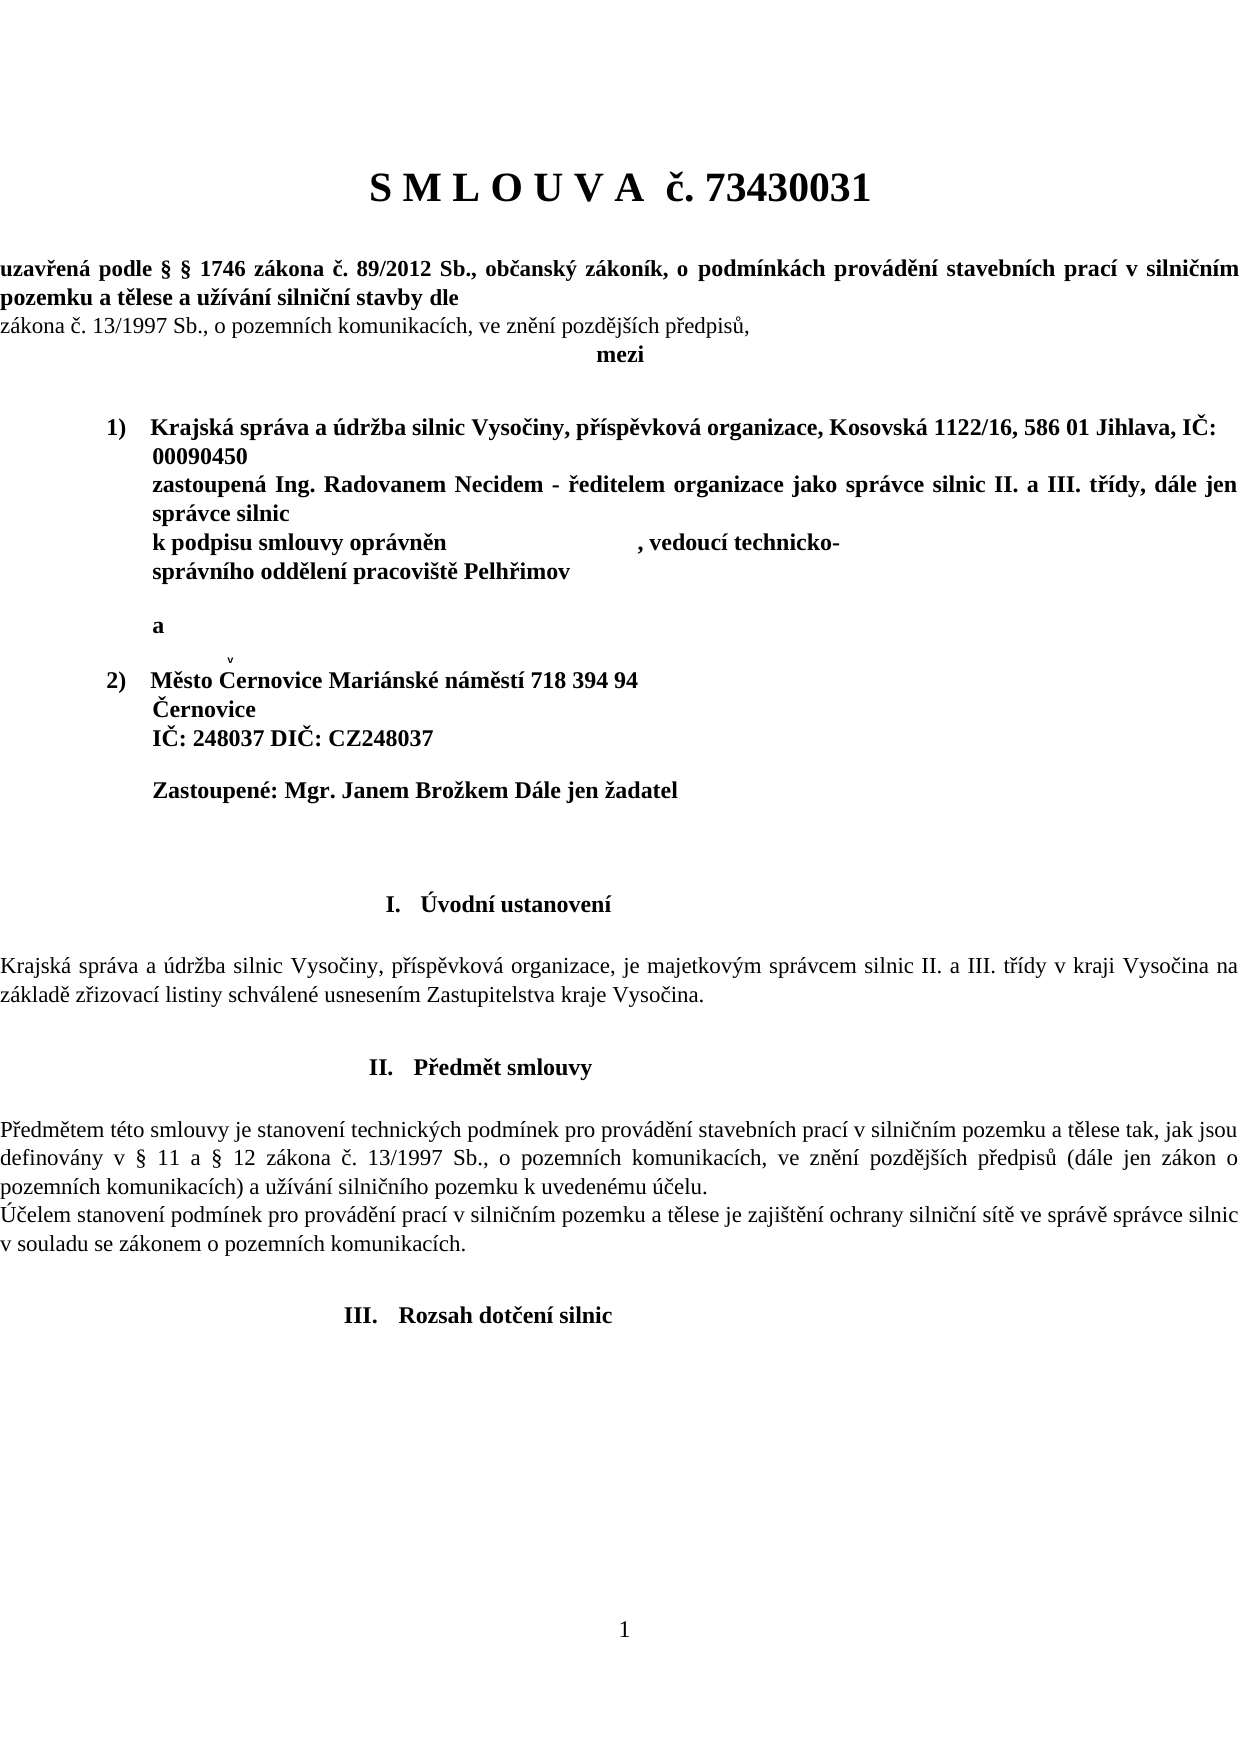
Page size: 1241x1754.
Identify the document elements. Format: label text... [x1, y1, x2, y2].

list Město Cernovice Mariánské náměstí 718 394 94 Černovice [106, 665, 688, 723]
text Účelem stanovení podmínek pro provádění prací v silničním pozemku a tělese je zajištění ochrany silniční sítě ve správě správce silnic v souladu se zákonem o pozemních komunikacích. [0, 1200, 1240, 1257]
text zastoupená Ing. Radovanem Necidem - ředitelem organizace jako správce silnic II. a III. třídy, dále jen správce silnic [152, 470, 1240, 528]
text Krajská správa a údržba silnic Vysočiny, příspěvková organizace, je majetkovým správcem silnic II. a III. třídy v kraji Vysočina na základě zřizovací listiny schválené usnesením Zastupitelstva kraje Vysočina. [0, 951, 1240, 1008]
list Úvodní ustanovení [385, 893, 1240, 917]
text SMLOUVA č. 73430031 [0, 168, 1240, 210]
text správního oddělení pracoviště Pelhřimov [152, 556, 1240, 585]
text Zastoupené: Mgr. Janem Brožkem Dále jen žadatel [152, 752, 811, 810]
text IČ: 248037 DIČ: CZ248037 [152, 723, 611, 752]
text zákona č. 13/1997 Sb., o pozemních komunikacích, ve znění pozdějších předpisů, [0, 311, 1240, 339]
text a [152, 614, 1240, 638]
text Předmětem této smlouvy je stanovení technických podmínek pro provádění stavebních prací v silničním pozemku a tělese tak, jak jsou definovány v § 11 a § 12 zákona č. 13/1997 Sb., o pozemních komunikacích, ve znění pozdějších předpisů (dále jen zákon o pozemních komunikacích) a užívání silničního pozemku k uvedenému účelu. [0, 1114, 1240, 1200]
text uzavřená podle § § 1746 zákona č. 89/2012 Sb., občanský zákoník, o podmínkách provádění stavebních prací v silničním pozemku a tělese a užívání silniční stavby dle [0, 253, 1240, 311]
text mezi [0, 339, 1240, 368]
list Krajská správa a údržba silnic Vysočiny, příspěvková organizace, Kosovská 1122/16, 586 01 Jihlava, IČ: 00090450 [106, 412, 1240, 470]
list Rozsah dotčení silnic [344, 1304, 1240, 1328]
list Předmět smlouvy [369, 1056, 1240, 1080]
text k podpisu smlouvy oprávněn , vedoucí technicko- [152, 528, 1240, 556]
